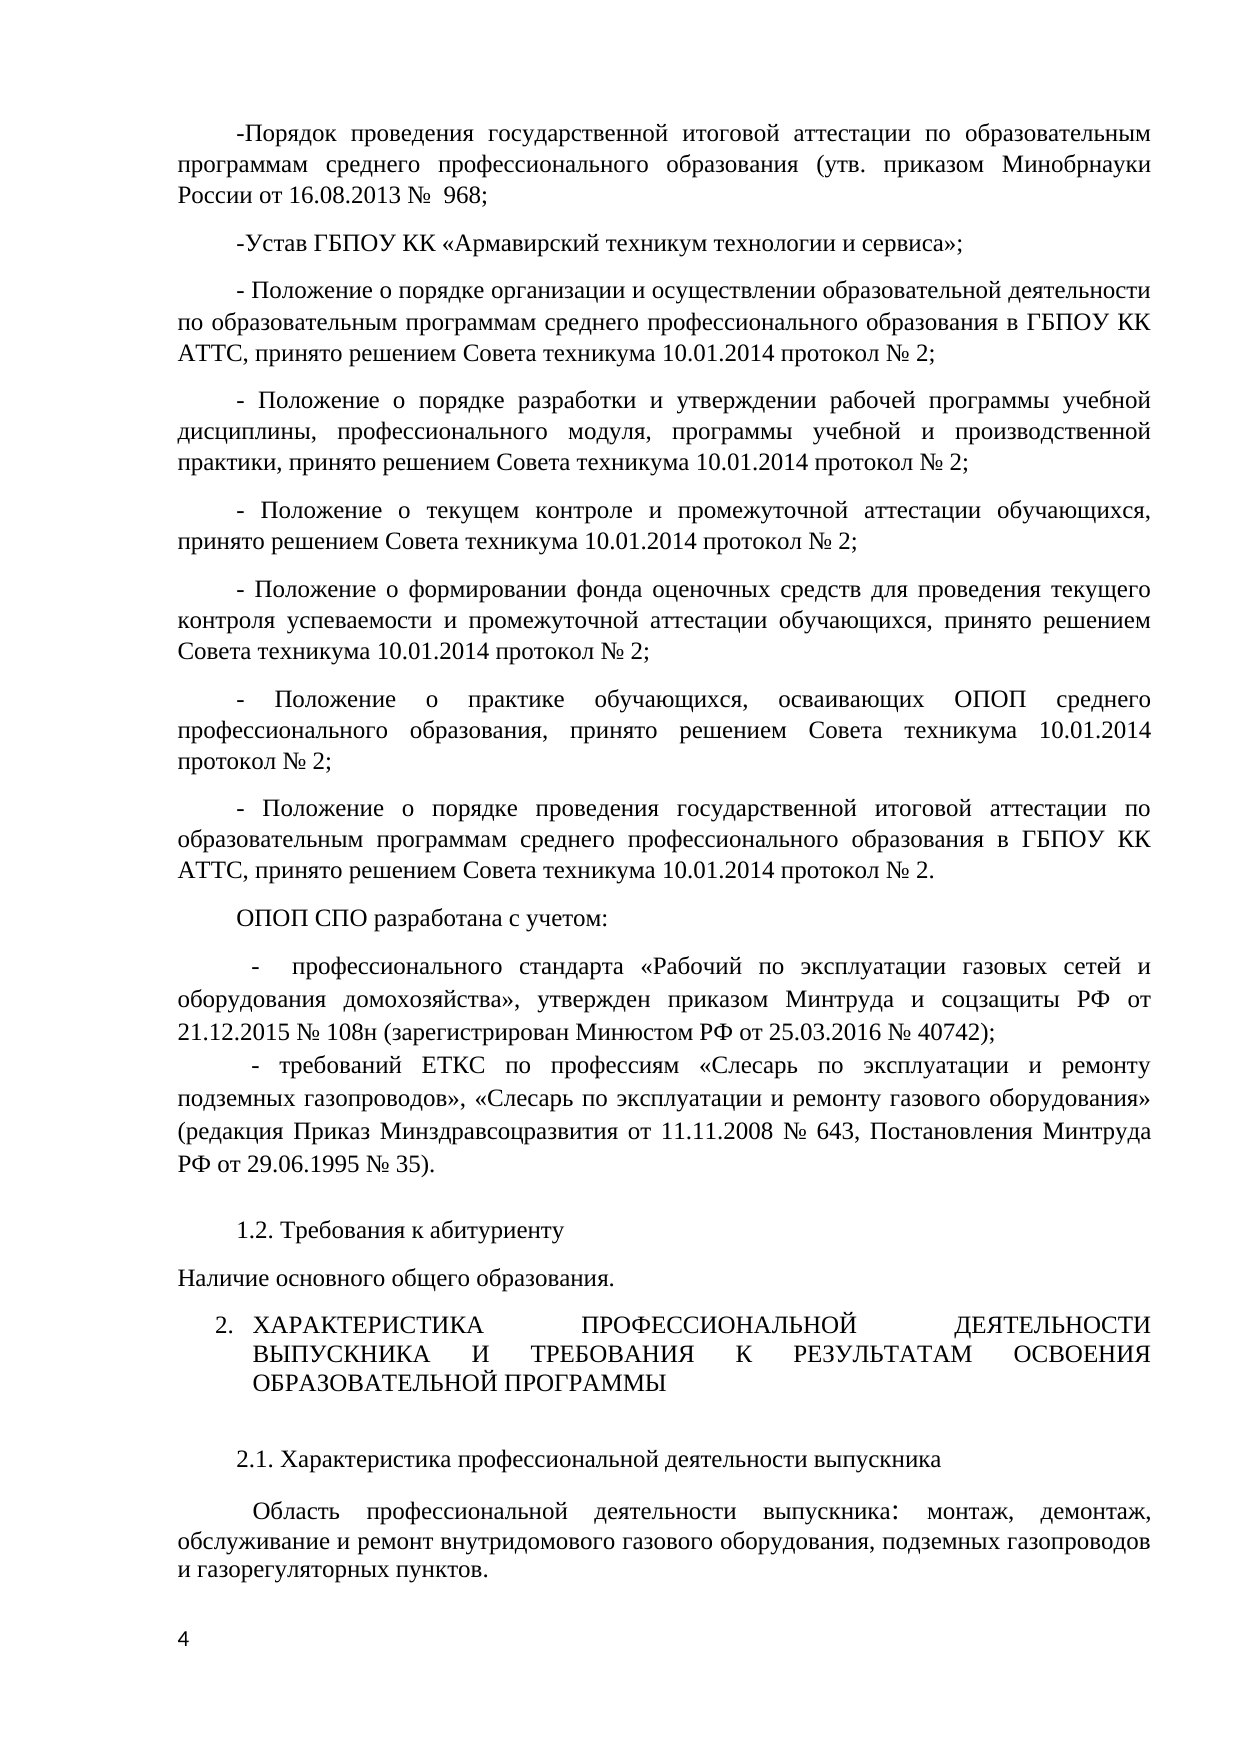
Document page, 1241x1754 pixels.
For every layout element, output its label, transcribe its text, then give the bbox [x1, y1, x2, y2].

text - Положение о формировании фонда оценочных средств для проведения текущего контроля успеваемости и промежуточной аттестации обучающихся, принято решением Совета техникума 10.01.2014 протокол № 2; [177, 574, 1152, 665]
text Область профессиональной деятельности выпускника: монтаж, демонтаж, обслуживание и ремонт внутридомового газового оборудования, подземных газопроводов и газорегуляторных пунктов. [177, 1492, 1152, 1583]
text - Положение о практике обучающихся, осваивающих ОПОП среднего профессионального образования, принято решением Совета техникума 10.01.2014 протокол № 2; [177, 684, 1152, 774]
text - Положение о текущем контроле и промежуточной аттестации обучающихся, принято решением Совета техникума 10.01.2014 протокол № 2; [177, 495, 1152, 555]
text -Устав ГБПОУ КК «Армавирский техникум технологии и сервиса»; [177, 228, 1152, 257]
text ОПОП СПО разработана с учетом: [177, 903, 1152, 932]
list ХАРАКТЕРИСТИКА ПРОФЕССИОНАЛЬНОЙ ДЕЯТЕЛЬНОСТИ ВЫПУСКНИКА И ТРЕБОВАНИЯ К РЕЗУЛЬТАТАМ ОСВОЕНИЯ ОБРАЗОВАТЕЛЬНОЙ ПРОГРАММЫ [215, 1311, 1152, 1397]
text -Порядок проведения государственной итоговой аттестации по образовательным программам среднего профессионального образования (утв. приказом Минобрнауки России от 16.08.2013 № 968; [177, 118, 1152, 209]
text - требований ЕТКС по профессиям «Слесарь по эксплуатации и ремонту подземных газопроводов», «Слесарь по эксплуатации и ремонту газового оборудования» (редакция Приказ Минздравсоцразвития от 11.11.2008 № 643, Постановления Минтруда РФ от 29.06.1995 № 35). [177, 1050, 1152, 1178]
text - Положение о порядке проведения государственной итоговой аттестации по образовательным программам среднего профессионального образования в ГБПОУ КК АТТС, принято решением Совета техникума 10.01.2014 протокол № 2. [177, 793, 1152, 884]
text - Положение о порядке разработки и утверждении рабочей программы учебной дисциплины, профессионального модуля, программы учебной и производственной практики, принято решением Совета техникума 10.01.2014 протокол № 2; [177, 385, 1152, 476]
text - профессионального стандарта «Рабочий по эксплуатации газовых сетей и оборудования домохозяйства», утвержден приказом Минтруда и соцзащиты РФ от 21.12.2015 № 108н (зарегистрирован Минюстом РФ от 25.03.2016 № 40742); [177, 951, 1152, 1046]
text 1.2. Требования к абитуриенту [177, 1215, 1152, 1244]
text 2.1. Характеристика профессиональной деятельности выпускника [177, 1444, 1152, 1473]
text Наличие основного общего образования. [177, 1263, 1152, 1292]
text - Положение о порядке организации и осуществлении образовательной деятельности по образовательным программам среднего профессионального образования в ГБПОУ КК АТТС, принято решением Совета техникума 10.01.2014 протокол № 2; [177, 276, 1152, 366]
